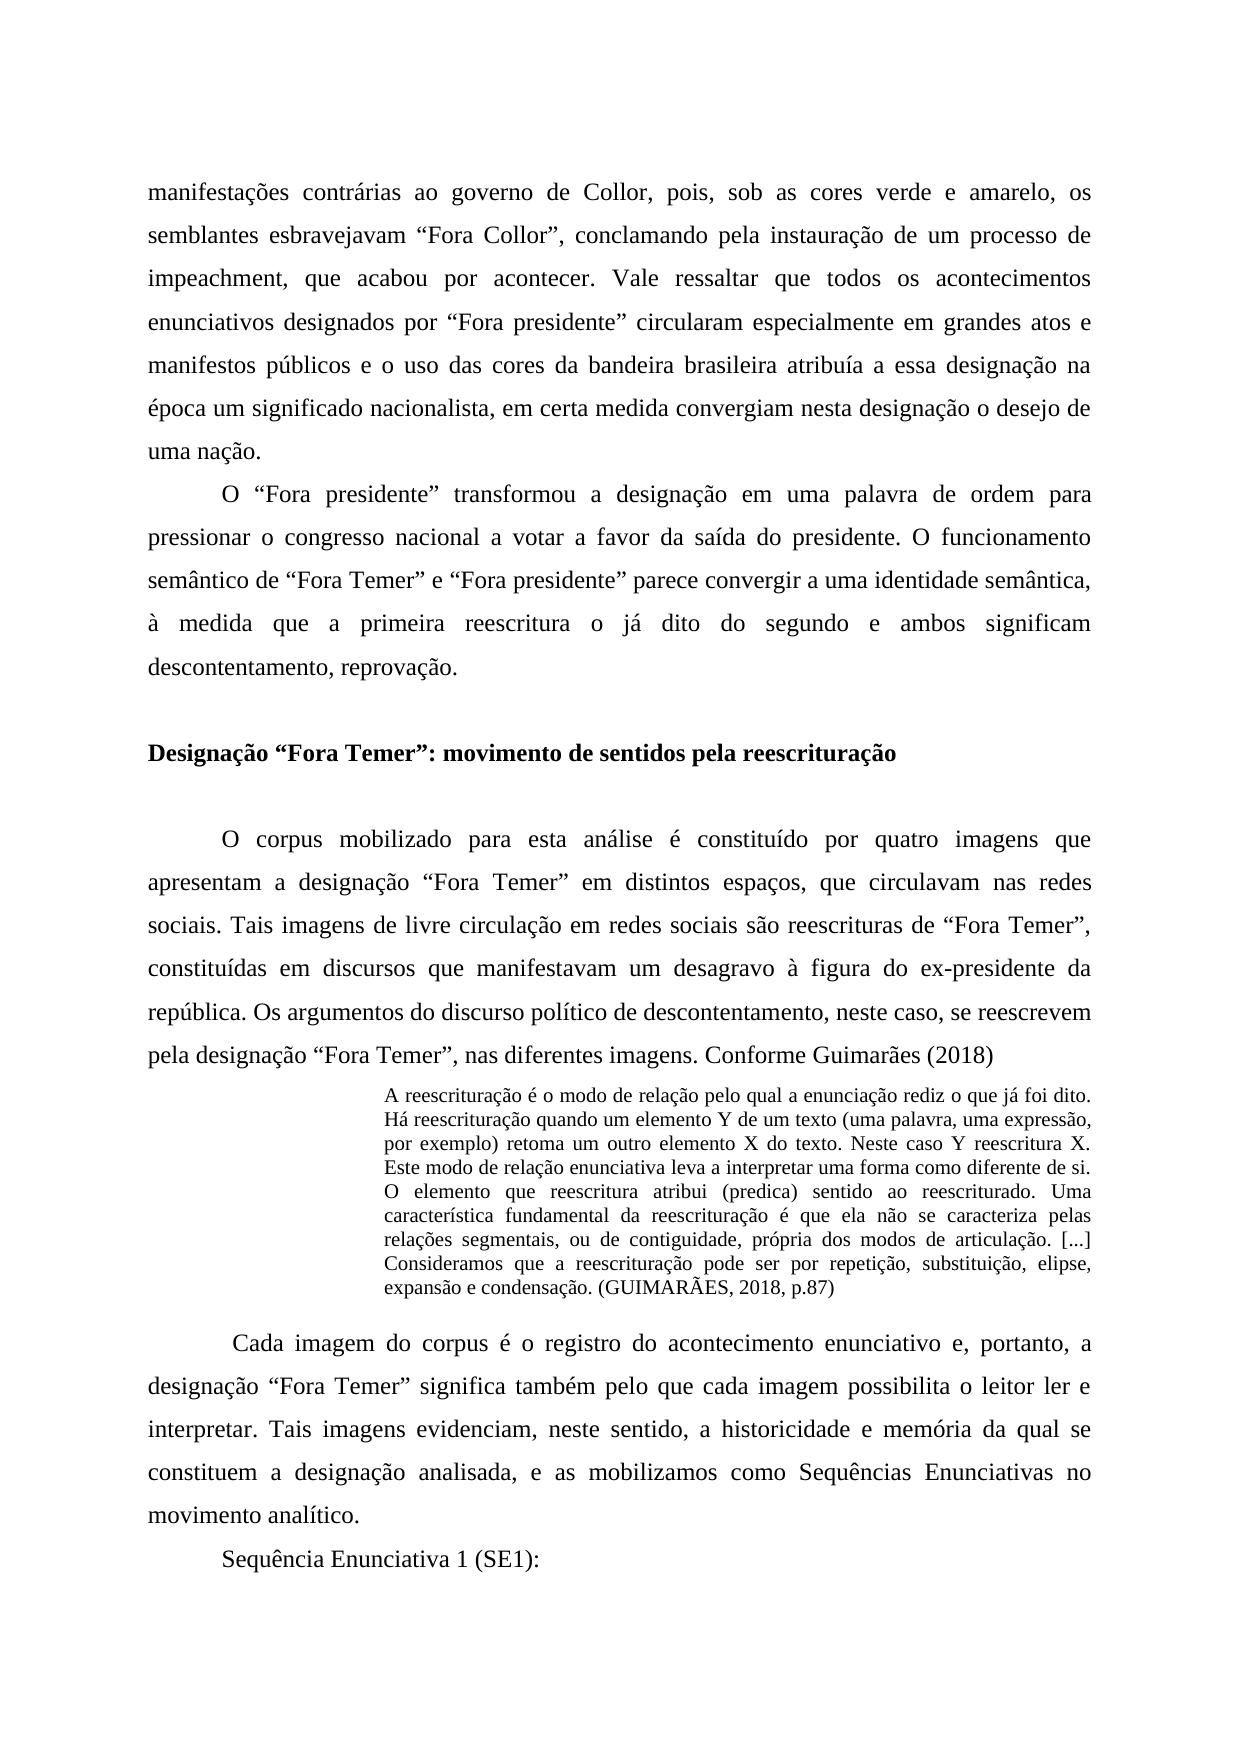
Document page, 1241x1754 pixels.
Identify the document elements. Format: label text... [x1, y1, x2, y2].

text Designação “Fora Temer”: movimento de sentidos pela reescrituração [148, 738, 1092, 767]
text Sequência Enunciativa 1 (SE1): [148, 1544, 1092, 1572]
text Cada imagem do corpus é o registro do acontecimento enunciativo e, portanto, a designação “Fora Temer” significa também pelo que cada imagem possibilita o leitor ler e interpretar. Tais imagens evidenciam, neste sentido, a historicidade e memória da qual se constituem a designação analisada, e as mobilizamos como Sequências Enunciativas no movimento analítico. [148, 1328, 1092, 1529]
text A reescrituração é o modo de relação pelo qual a enunciação rediz o que já foi dito. Há reescrituração quando um elemento Y de um texto (uma palavra, uma expressão, por exemplo) retoma um outro elemento X do texto. Neste caso Y reescritura X. Este modo de relação enunciativa leva a interpretar uma forma como diferente de si. O elemento que reescritura atribui (predica) sentido ao reescriturado. Uma característica fundamental da reescrituração é que ela não se caracteriza pelas relações segmentais, ou de contiguidade, própria dos modos de articulação. [...] Consideramos que a reescrituração pode ser por repetição, substituição, elipse, expansão e condensação. (GUIMARÃES, 2018, p.87) [384, 1083, 1092, 1299]
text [148, 177, 1092, 465]
text O “Fora presidente” transformou a designação em uma palavra de ordem para pressionar o congresso nacional a votar a favor da saída do presidente. O funcionamento semântico de “Fora Temer” e “Fora presidente” parece convergir a uma identidade semântica, à medida que a primeira reescritura o já dito do segundo e ambos significam descontentamento, reprovação. [148, 479, 1092, 680]
text O corpus mobilizado para esta análise é constituído por quatro imagens que apresentam a designação “Fora Temer” em distintos espaços, que circulavam nas redes sociais. Tais imagens de livre circulação em redes sociais são reescrituras de “Fora Temer”, constituídas em discursos que manifestavam um desagravo à figura do ex-presidente da república. Os argumentos do discurso político de descontentamento, neste caso, se reescrevem pela designação “Fora Temer”, nas diferentes imagens. Conforme Guimarães (2018) [148, 824, 1092, 1068]
